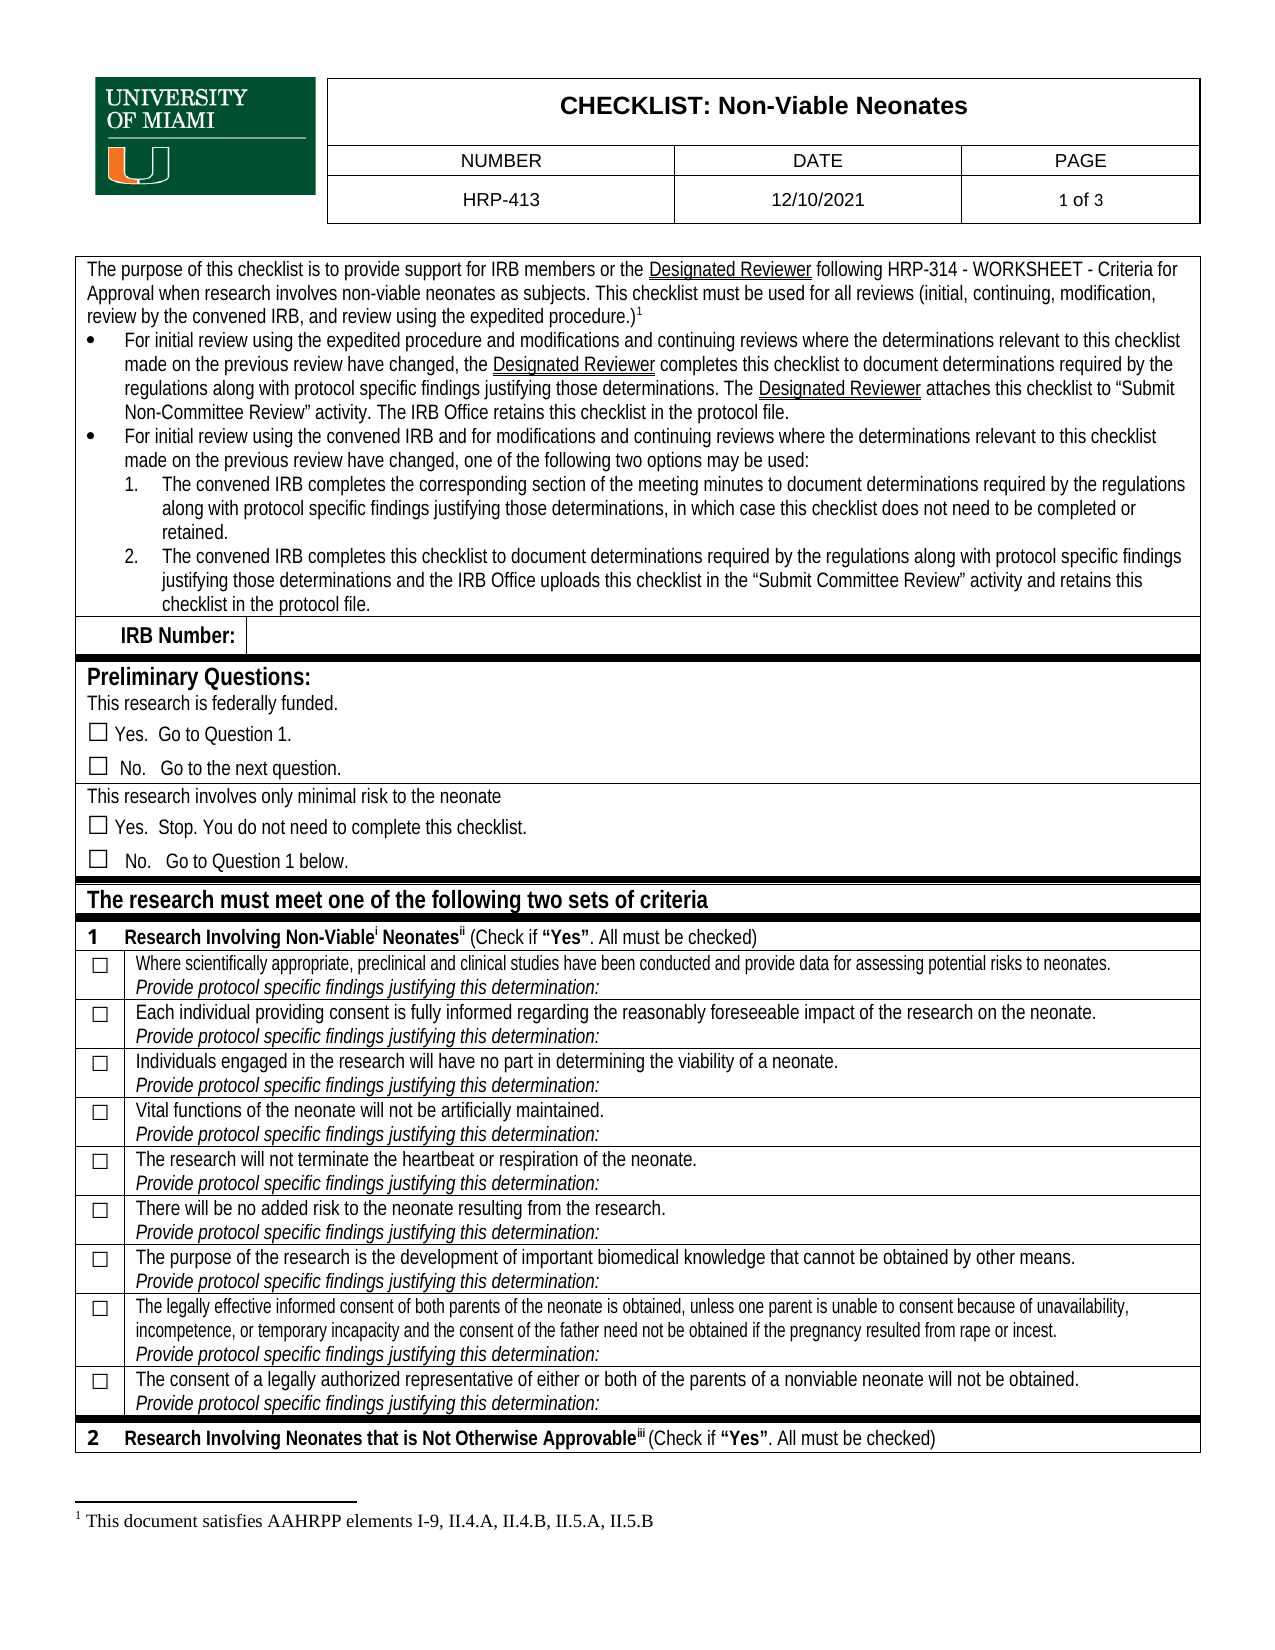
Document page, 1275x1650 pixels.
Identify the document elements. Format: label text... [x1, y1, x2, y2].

table_cell IRB Number: [76, 617, 246, 654]
table_cell [76, 914, 1200, 921]
table_cell The research will not terminate the heartbeat or respiration of the neonate. Provide protocol specific findings justifying this determination: [125, 1147, 1200, 1195]
table_cell [76, 655, 1200, 661]
table_cell Each individual providing consent is fully informed regarding the reasonably foreseeable impact of the research on the neonate. Provide protocol specific findings justifying this determination: [125, 1000, 1200, 1048]
table_cell [76, 1049, 124, 1097]
table_cell [76, 1000, 124, 1048]
table_cell [76, 1416, 1200, 1422]
table_cell [76, 877, 1200, 883]
table_cell [76, 1367, 124, 1415]
table_header The purpose of this checklist is to provide support for IRB members or the Designated Reviewer following HRP-314 - WORKSHEET - Criteria for Approval when research involves non-viable neonates as subjects. This checklist must be used for all reviews (initial, continuing, modification, review by the convened IRB, and review using the expedited procedure.) For initial review using the expedited procedure and modifications and continuing reviews where the determinations relevant to this checklist made on the previous review have changed, the Designated Reviewer completes this checklist to document determinations required by the regulations along with protocol specific findings justifying those determinations. The Designated Reviewer attaches this checklist to “Submit Non-Committee Review” activity. The IRB Office retains this checklist in the protocol file. For initial review using the convened IRB and for modifications and continuing reviews where the determinations relevant to this checklist made on the previous review have changed, one of the following two options may be used: The convened IRB completes the corresponding section of the meeting minutes to document determinations required by the regulations along with protocol specific findings justifying those determinations, in which case this checklist does not need to be completed or retained. The convened IRB completes this checklist to document determinations required by the regulations along with protocol specific findings justifying those determinations and the IRB Office uploads this checklist in the “Submit Committee Review” activity and retains this checklist in the protocol file. [76, 257, 1200, 616]
table_cell There will be no added risk to the neonate resulting from the research. Provide protocol specific findings justifying this determination: [125, 1196, 1200, 1244]
table_cell [76, 1245, 124, 1293]
table_cell [76, 1098, 124, 1146]
table_cell This research involves only minimal risk to the neonate Yes. Stop. You do not need to complete this checklist. No. Go to Question 1 below. [76, 784, 1200, 876]
table_cell Research Involving Non-Viable Neonates (Check if “Yes”. All must be checked) [76, 922, 1200, 950]
table_cell Where scientifically appropriate, preclinical and clinical studies have been conducted and provide data for assessing potential risks to neonates. Provide protocol specific findings justifying this determination: [125, 951, 1200, 999]
table_cell [76, 1196, 124, 1244]
table_cell Individuals engaged in the research will have no part in determining the viability of a neonate. Provide protocol specific findings justifying this determination: [125, 1049, 1200, 1097]
picture [95, 77, 316, 195]
table_cell The research must meet one of the following two sets of criteria [76, 885, 1200, 913]
table_cell [76, 1294, 124, 1366]
table_cell Preliminary Questions: This research is federally funded. Yes. Go to Question 1. No. Go to the next question. [76, 662, 1200, 783]
table_cell The consent of a legally authorized representative of either or both of the parents of a nonviable neonate will not be obtained. Provide protocol specific findings justifying this determination: [125, 1367, 1200, 1415]
table_cell [76, 951, 124, 999]
table_cell The legally effective informed consent of both parents of the neonate is obtained, unless one parent is unable to consent because of unavailability, incompetence, or temporary incapacity and the consent of the father need not be obtained if the pregnancy resulted from rape or incest. Provide protocol specific findings justifying this determination: [125, 1294, 1200, 1366]
table_cell [247, 617, 1200, 654]
table_cell Vital functions of the neonate will not be artificially maintained. Provide protocol specific findings justifying this determination: [125, 1098, 1200, 1146]
table_cell [76, 1147, 124, 1195]
table_cell Research Involving Neonates that is Not Otherwise Approvable (Check if “Yes”. All must be checked) [76, 1423, 1200, 1452]
table_cell The purpose of the research is the development of important biomedical knowledge that cannot be obtained by other means. Provide protocol specific findings justifying this determination: [125, 1245, 1200, 1293]
